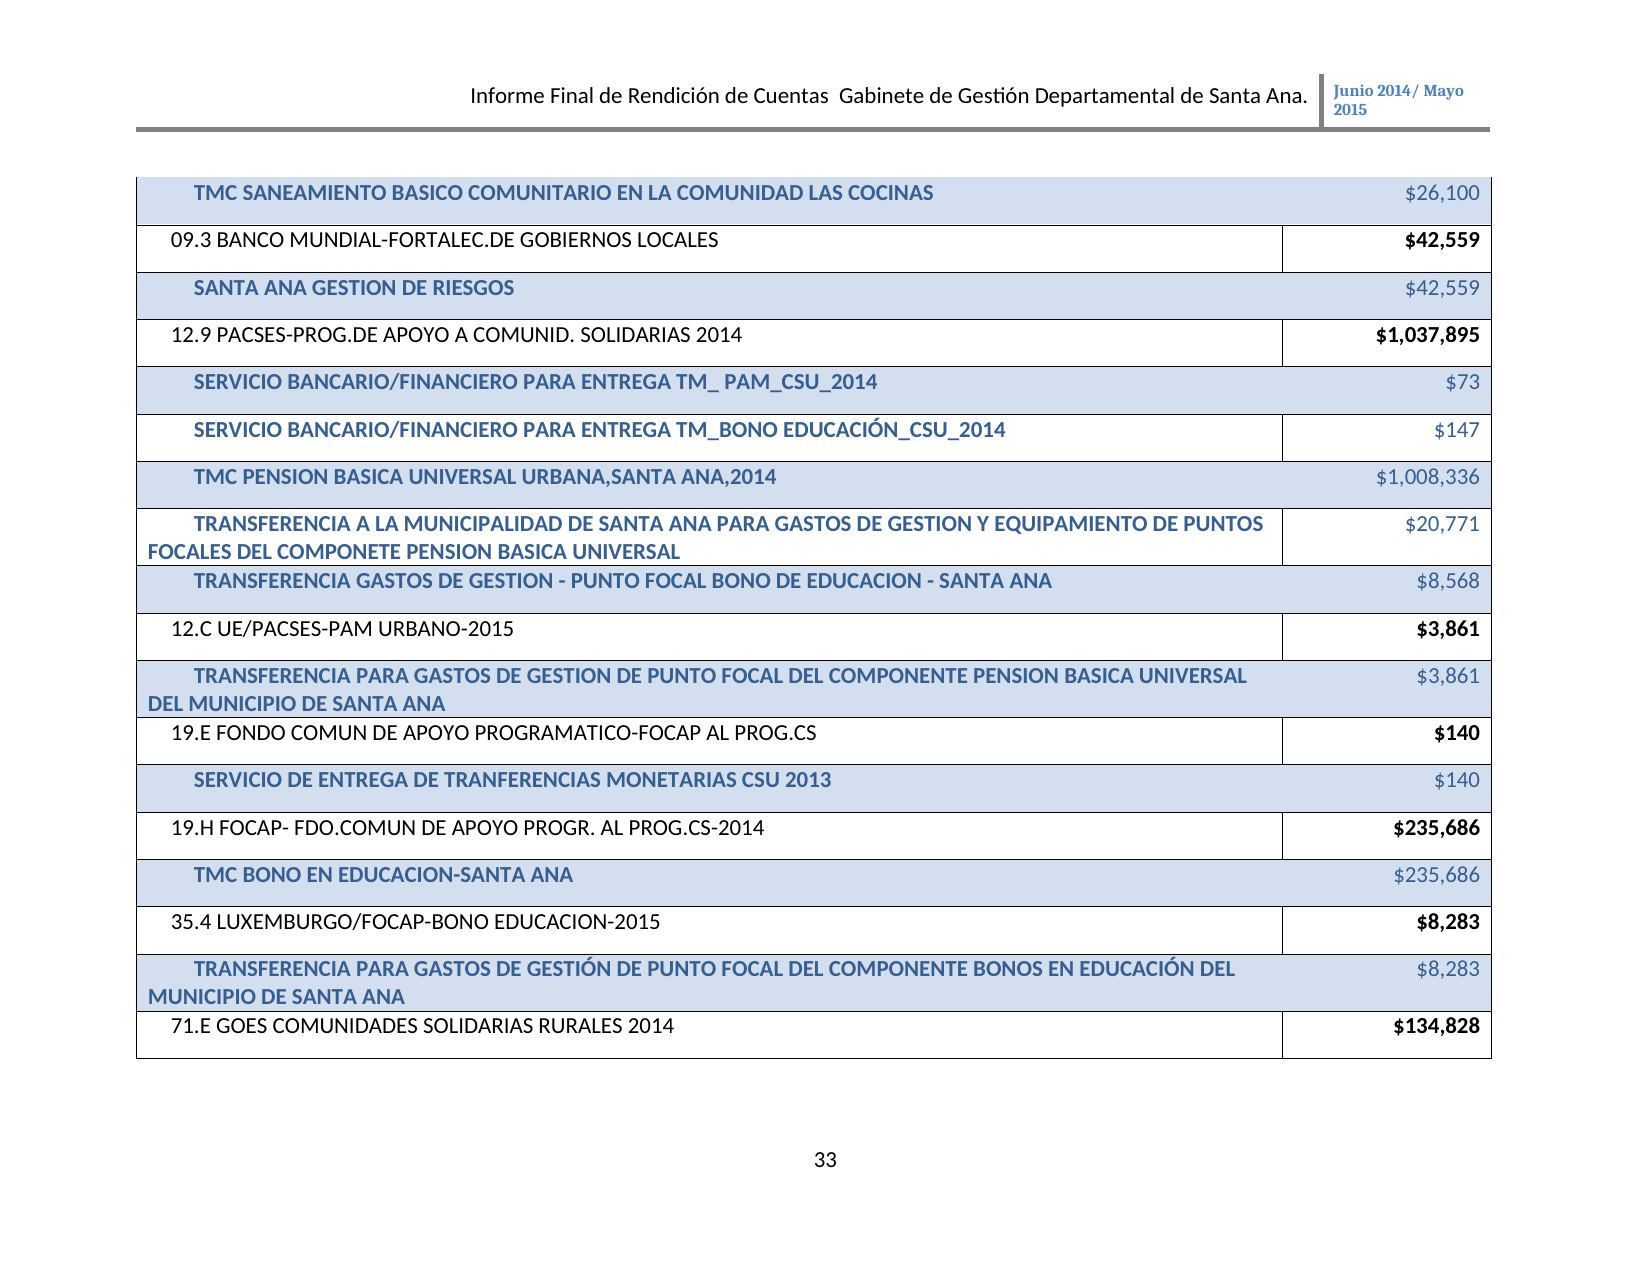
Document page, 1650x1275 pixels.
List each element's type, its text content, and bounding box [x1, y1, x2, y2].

table_cell 19.E FONDO COMUN DE APOYO PROGRAMATICO-FOCAP AL PROG.CS [137, 718, 1282, 764]
table_cell $8,283 [1283, 907, 1491, 953]
table_cell $140 [1283, 718, 1491, 764]
table_cell $3,861 [1283, 614, 1491, 660]
table_cell SANTA ANA GESTION DE RIESGOS [137, 273, 1282, 319]
table_cell $235,686 [1283, 813, 1491, 859]
table_cell $73 [1282, 367, 1491, 414]
table_cell $26,100 [1282, 177, 1491, 224]
table_cell TMC PENSION BASICA UNIVERSAL URBANA,SANTA ANA,2014 [137, 462, 1282, 508]
table_cell 12.9 PACSES-PROG.DE APOYO A COMUNID. SOLIDARIAS 2014 [137, 320, 1282, 366]
table_cell TRANSFERENCIA GASTOS DE GESTION - PUNTO FOCAL BONO DE EDUCACION - SANTA ANA [137, 566, 1282, 613]
table_cell SERVICIO DE ENTREGA DE TRANFERENCIAS MONETARIAS CSU 2013 [137, 765, 1282, 812]
table_cell SERVICIO BANCARIO/FINANCIERO PARA ENTREGA TM_ PAM_CSU_2014 [137, 367, 1282, 414]
table_cell $235,686 [1282, 860, 1491, 906]
table_cell 35.4 LUXEMBURGO/FOCAP-BONO EDUCACION-2015 [137, 907, 1282, 953]
table_cell 71.E GOES COMUNIDADES SOLIDARIAS RURALES 2014 [137, 1012, 1282, 1058]
table_cell $134,828 [1283, 1012, 1491, 1058]
table_cell $140 [1282, 765, 1491, 812]
table_cell 09.3 BANCO MUNDIAL-FORTALEC.DE GOBIERNOS LOCALES [137, 226, 1282, 272]
table_cell TRANSFERENCIA PARA GASTOS DE GESTION DE PUNTO FOCAL DEL COMPONENTE PENSION BASICA UNIVERSAL DEL MUNICIPIO DE SANTA ANA [137, 661, 1282, 717]
table_cell TMC SANEAMIENTO BASICO COMUNITARIO EN LA COMUNIDAD LAS COCINAS [137, 177, 1282, 224]
table_cell TRANSFERENCIA PARA GASTOS DE GESTIÓN DE PUNTO FOCAL DEL COMPONENTE BONOS EN EDUCACIÓN DEL MUNICIPIO DE SANTA ANA [137, 955, 1282, 1011]
table_cell SERVICIO BANCARIO/FINANCIERO PARA ENTREGA TM_BONO EDUCACIÓN_CSU_2014 [137, 415, 1282, 461]
table_cell 19.H FOCAP- FDO.COMUN DE APOYO PROGR. AL PROG.CS-2014 [137, 813, 1282, 859]
table_cell 12.C UE/PACSES-PAM URBANO-2015 [137, 614, 1282, 660]
table_cell $3,861 [1282, 661, 1491, 717]
table_cell TMC BONO EN EDUCACION-SANTA ANA [137, 860, 1282, 906]
table_cell $1,037,895 [1283, 320, 1491, 366]
table_cell $42,559 [1282, 273, 1491, 319]
table_cell TRANSFERENCIA A LA MUNICIPALIDAD DE SANTA ANA PARA GASTOS DE GESTION Y EQUIPAMIENTO DE PUNTOS FOCALES DEL COMPONETE PENSION BASICA UNIVERSAL [137, 509, 1282, 565]
table_cell $8,283 [1282, 955, 1491, 1011]
table_cell $42,559 [1283, 226, 1491, 272]
table_cell $8,568 [1282, 566, 1491, 613]
table_cell $147 [1283, 415, 1491, 461]
table_cell $20,771 [1283, 509, 1491, 565]
table_cell $1,008,336 [1282, 462, 1491, 508]
